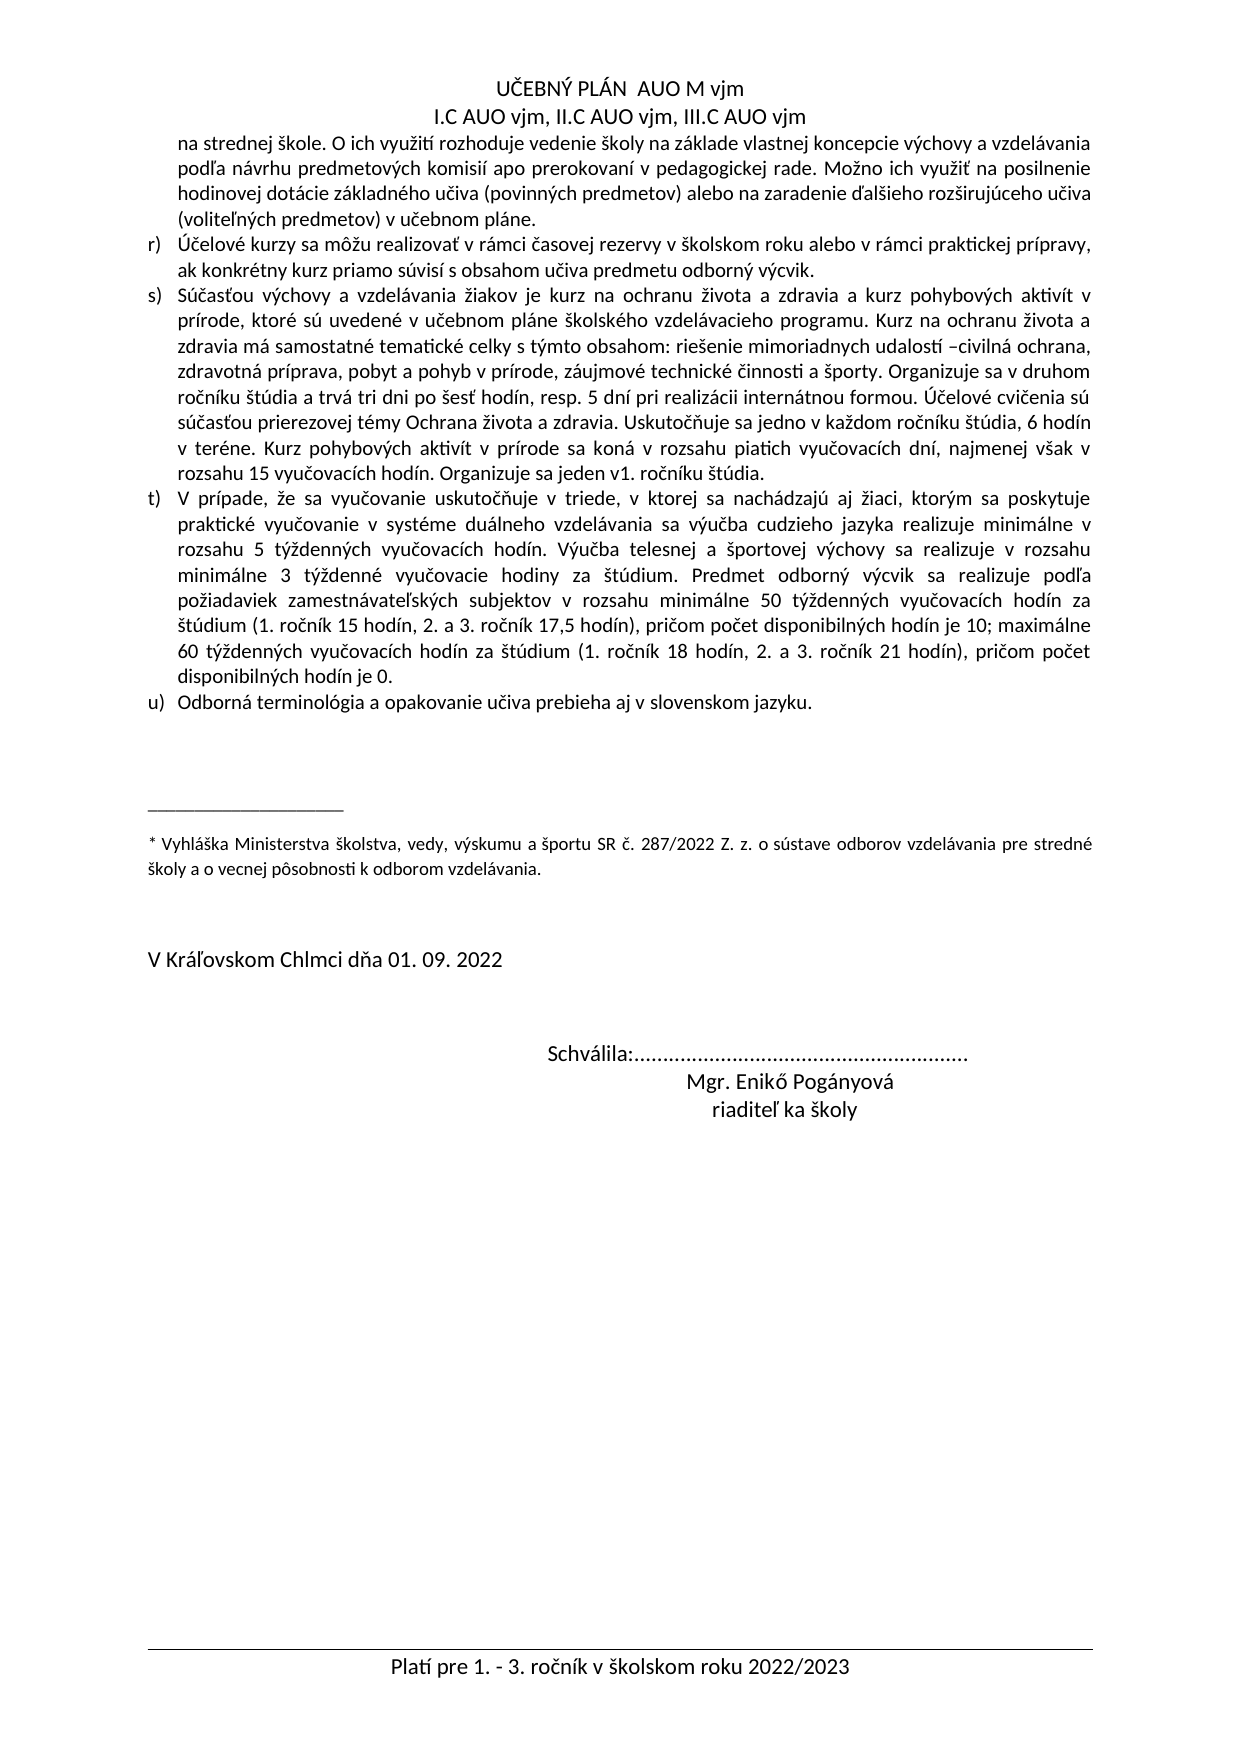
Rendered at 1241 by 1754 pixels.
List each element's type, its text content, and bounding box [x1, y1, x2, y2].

text riaditeľ ka školy [516, 1095, 1093, 1123]
text * Vyhláška Ministerstva školstva, vedy, výskumu a športu SR č. 287/2022 Z. z. o sústave odborov vzdelávania pre stredné školy a o vecnej pôsobnosti k odborom vzdelávania. [148, 832, 1093, 880]
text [148, 130, 1093, 231]
text t) V prípade, že sa vyučovanie uskutočňuje v triede, v ktorej sa nachádzajú aj žiaci, ktorým sa poskytuje praktické vyučovanie v systéme duálneho vzdelávania sa výučba cudzieho jazyka realizuje minimálne v rozsahu 5 týždenných vyučovacích hodín. Výučba telesnej a športovej výchovy sa realizuje v rozsahu minimálne 3 týždenné vyučovacie hodiny za štúdium. Predmet odborný výcvik sa realizuje podľa požiadaviek zamestnávateľských subjektov v rozsahu minimálne 50 týždenných vyučovacích hodín za štúdium (1. ročník 15 hodín, 2. a 3. ročník 17,5 hodín), pričom počet disponibilných hodín je 10; maximálne 60 týždenných vyučovacích hodín za štúdium (1. ročník 18 hodín, 2. a 3. ročník 21 hodín), pričom počet disponibilných hodín je 0. [148, 486, 1093, 689]
text _____________________ [148, 791, 1093, 814]
text u) Odborná terminológia a opakovanie učiva prebieha aj v slovenskom jazyku. [148, 689, 1093, 714]
text V Kráľovskom Chlmci dňa 01. 09. 2022 [148, 945, 1093, 973]
text Mgr. Enikő Pogányová [516, 1067, 1093, 1095]
text s) Súčasťou výchovy a vzdelávania žiakov je kurz na ochranu života a zdravia a kurz pohybových aktivít v prírode, ktoré sú uvedené v učebnom pláne školského vzdelávacieho programu. Kurz na ochranu života a zdravia má samostatné tematické celky s týmto obsahom: riešenie mimoriadnych udalostí –civilná ochrana, zdravotná príprava, pobyt a pohyb v prírode, záujmové technické činnosti a športy. Organizuje sa v druhom ročníku štúdia a trvá tri dni po šesť hodín, resp. 5 dní pri realizácii internátnou formou. Účelové cvičenia sú súčasťou prierezovej témy Ochrana života a zdravia. Uskutočňuje sa jedno v každom ročníku štúdia, 6 hodín v teréne. Kurz pohybových aktivít v prírode sa koná v rozsahu piatich vyučovacích dní, najmenej však v rozsahu 15 vyučovacích hodín. Organizuje sa jeden v1. ročníku štúdia. [148, 282, 1093, 486]
text r) Účelové kurzy sa môžu realizovať v rámci časovej rezervy v školskom roku alebo v rámci praktickej prípravy, ak konkrétny kurz priamo súvisí s obsahom učiva predmetu odborný výcvik. [148, 231, 1093, 282]
text Schválila:.......................................................... [516, 1039, 1093, 1067]
